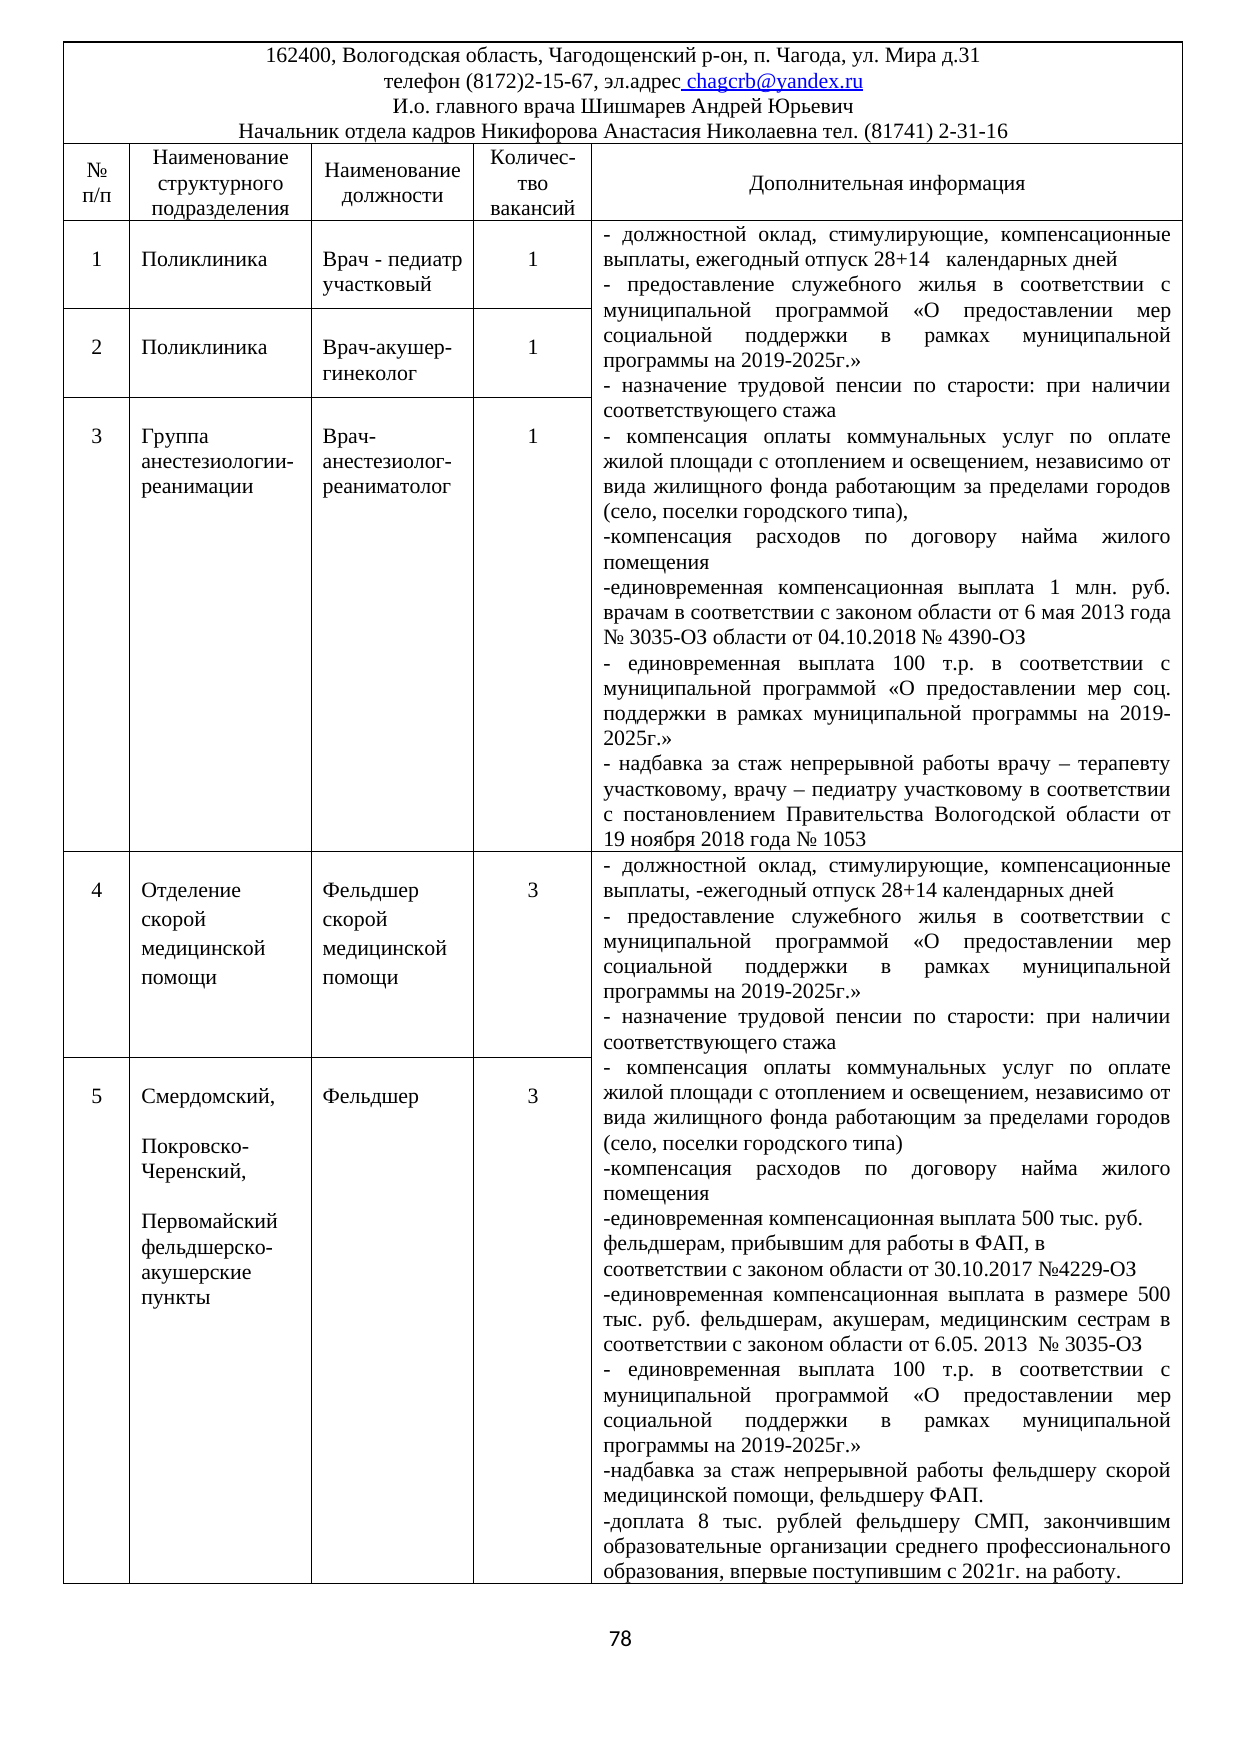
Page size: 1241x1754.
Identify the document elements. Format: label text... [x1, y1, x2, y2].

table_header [64, 43, 1182, 143]
table_cell 1 [64, 221, 129, 308]
table_cell Наименование должности [312, 144, 473, 220]
table_cell 2 [64, 309, 129, 397]
table_cell Дополнительная информация [592, 144, 1182, 220]
table_cell Врач-акушер-гинеколог [312, 309, 473, 397]
table_cell Поликлиника [130, 221, 311, 308]
table_cell 3 [64, 398, 129, 851]
table_cell Наименование структурного подразделения [130, 144, 311, 220]
table_cell Отделение скорой медицинской помощи [130, 852, 311, 1057]
table_cell 1 [474, 221, 591, 308]
table_cell 1 [474, 309, 591, 397]
table_cell № п/п [64, 144, 129, 220]
table_cell 3 [474, 1058, 591, 1583]
table_cell Фельдшер [312, 1058, 473, 1583]
table_cell 1 [474, 398, 591, 851]
table_cell Врач-анестезиолог-реаниматолог [312, 398, 473, 851]
table_cell - должностной оклад, стимулирующие, компенсационные выплаты, ежегодный отпуск 28+14 календарных дней - предоставление служебного жилья в соответствии с муниципальной программой «О предоставлении мер социальной поддержки в рамках муниципальной программы на 2019-2025г.» - назначение трудовой пенсии по старости: при наличии соответствующего стажа - компенсация оплаты коммунальных услуг по оплате жилой площади с отоплением и освещением, независимо от вида жилищного фонда работающим за пределами городов (село, поселки городского типа), -компенсация расходов по договору найма жилого помещения -единовременная компенсационная выплата 1 млн. руб. врачам в соответствии с законом области от 6 мая 2013 года № 3035-ОЗ области от 04.10.2018 № 4390-ОЗ - единовременная выплата 100 т.р. в соответствии с муниципальной программой «О предоставлении мер соц. поддержки в рамках муниципальной программы на 2019-2025г.» - надбавка за стаж непрерывной работы врачу – терапевту участковому, врачу – педиатру участковому в соответствии с постановлением Правительства Вологодской области от 19 ноября 2018 года № 1053 [592, 221, 1182, 851]
table_cell Количес-тво вакансий [474, 144, 591, 220]
table_cell Группа анестезиологии-реанимации [130, 398, 311, 851]
table_cell Смердомский, Покровско-Черенский, Первомайский фельдшерско-акушерские пункты [130, 1058, 311, 1583]
table_cell Поликлиника [130, 309, 311, 397]
table_cell 5 [64, 1058, 129, 1583]
table_cell 4 [64, 852, 129, 1057]
table_cell Фельдшер скорой медицинской помощи [312, 852, 473, 1057]
table_cell 3 [474, 852, 591, 1057]
table_cell - должностной оклад, стимулирующие, компенсационные выплаты, -ежегодный отпуск 28+14 календарных дней - предоставление служебного жилья в соответствии с муниципальной программой «О предоставлении мер социальной поддержки в рамках муниципальной программы на 2019-2025г.» - назначение трудовой пенсии по старости: при наличии соответствующего стажа - компенсация оплаты коммунальных услуг по оплате жилой площади с отоплением и освещением, независимо от вида жилищного фонда работающим за пределами городов (село, поселки городского типа) -компенсация расходов по договору найма жилого помещения -единовременная компенсационная выплата 500 тыс. руб. фельдшерам, прибывшим для работы в ФАП, в соответствии с законом области от 30.10.2017 №4229-ОЗ -единовременная компенсационная выплата в размере 500 тыс. руб. фельдшерам, акушерам, медицинским сестрам в соответствии с законом области от 6.05. 2013 № 3035-ОЗ - единовременная выплата 100 т.р. в соответствии с муниципальной программой «О предоставлении мер социальной поддержки в рамках муниципальной программы на 2019-2025г.» -надбавка за стаж непрерывной работы фельдшеру скорой медицинской помощи, фельдшеру ФАП. -доплата 8 тыс. рублей фельдшеру СМП, закончившим образовательные организации среднего профессионального образования, впервые поступившим с 2021г. на работу. [592, 852, 1182, 1583]
table_cell Врач - педиатр участковый [312, 221, 473, 308]
